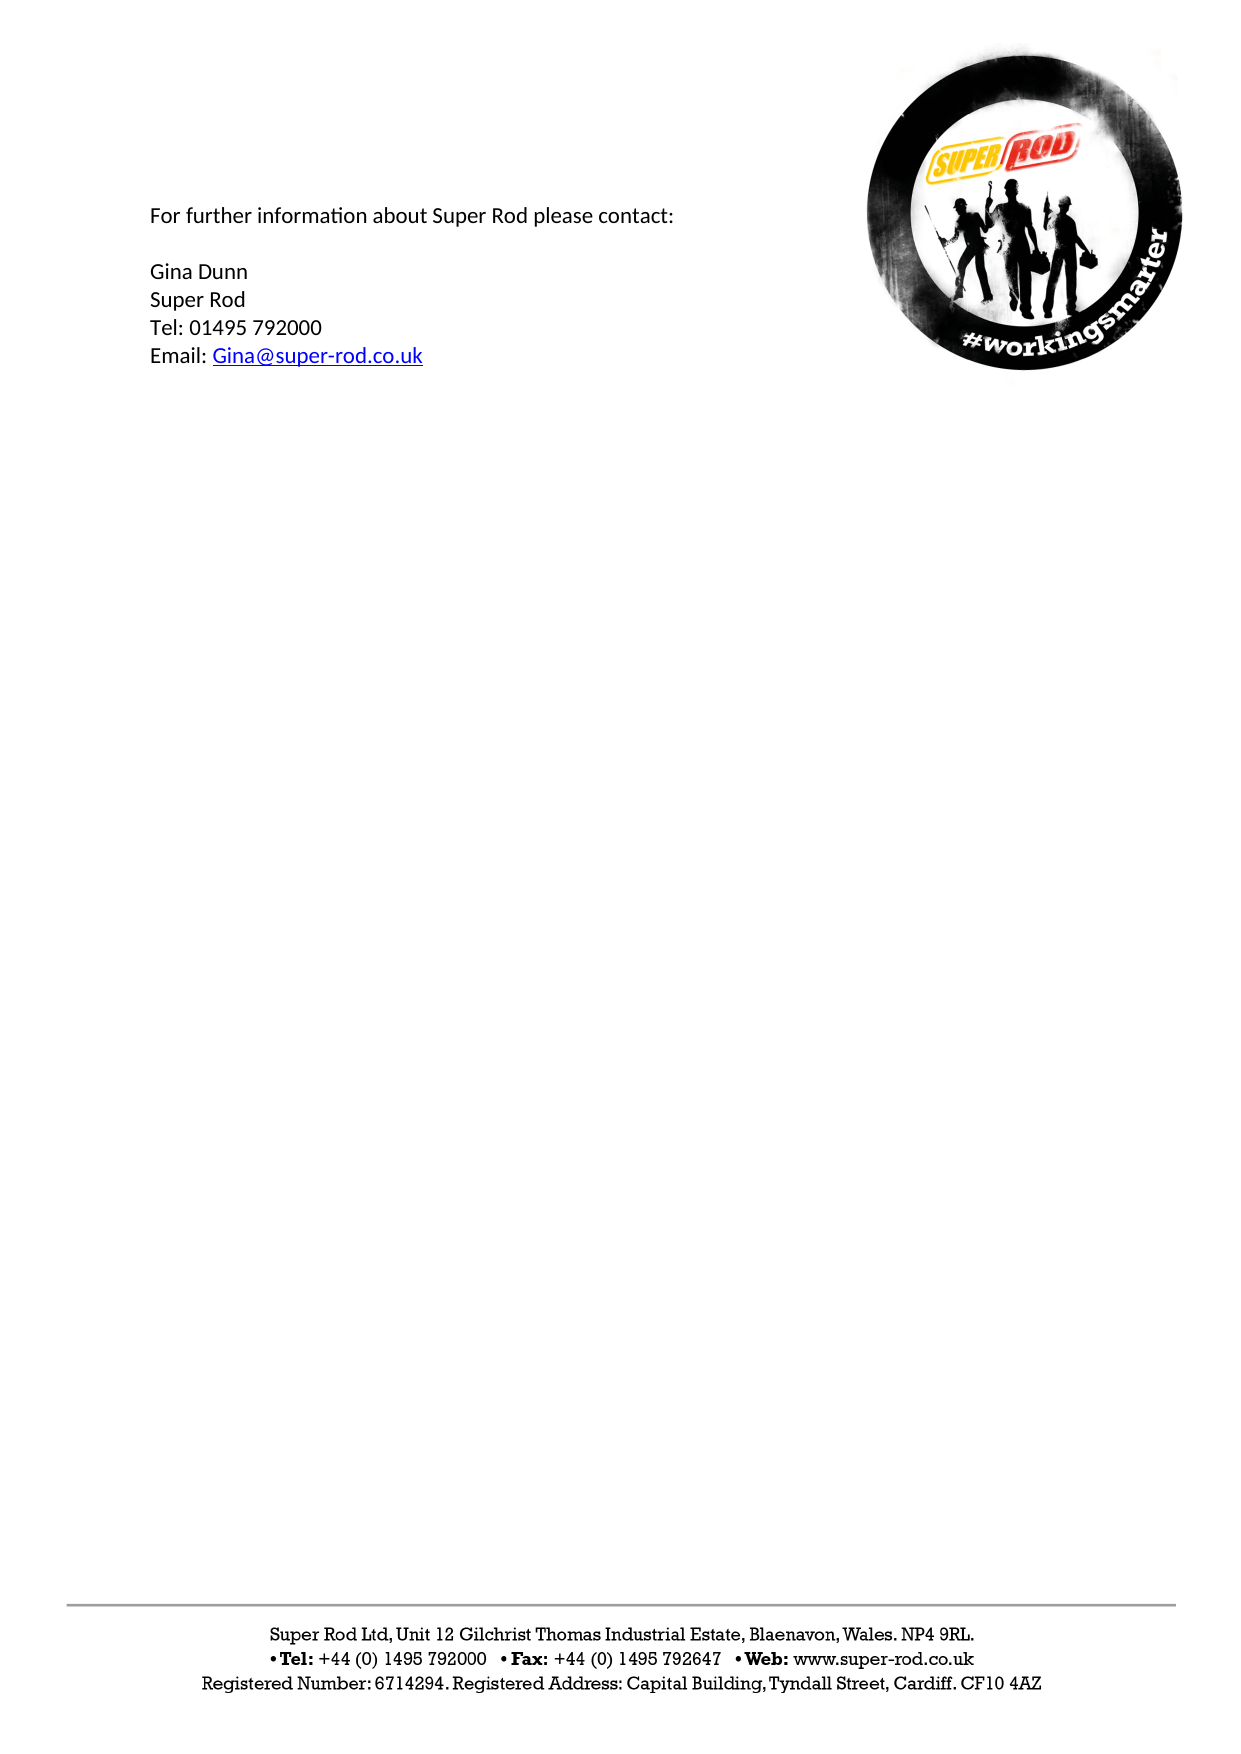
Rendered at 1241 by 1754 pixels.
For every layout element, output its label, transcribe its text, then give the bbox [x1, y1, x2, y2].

text Tel: 01495 792000 [150, 313, 854, 341]
text Super Rod [150, 285, 854, 313]
picture [854, 43, 1196, 384]
text Email: Gina@super-rod.co.uk [150, 341, 854, 369]
text For further information about Super Rod please contact: [150, 201, 854, 257]
text Gina Dunn [150, 257, 854, 285]
picture [16, 1555, 1219, 1737]
